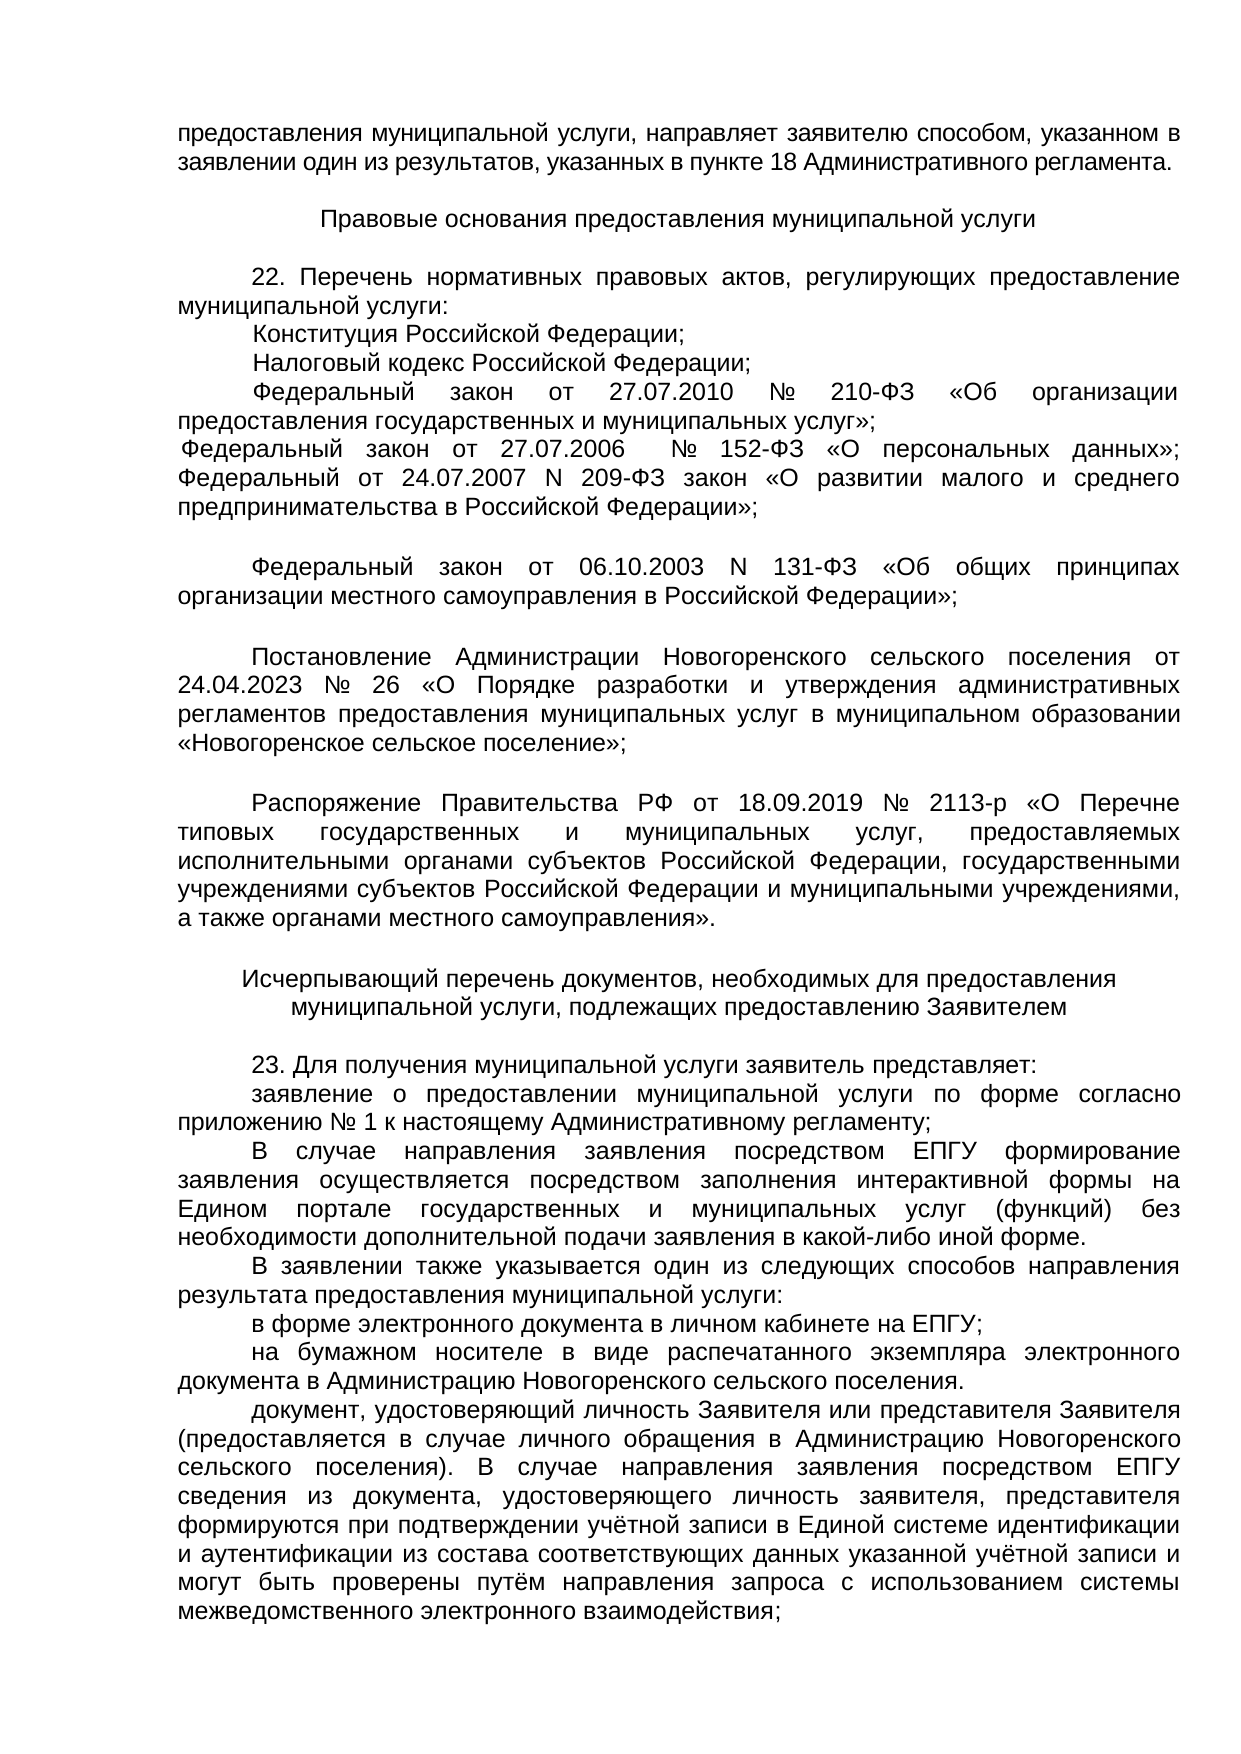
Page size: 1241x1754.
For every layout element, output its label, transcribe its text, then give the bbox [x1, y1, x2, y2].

list В случае направления заявления посредством ЕПГУ формирование заявления осуществляется посредством заполнения интерактивной формы на Едином портале государственных и муниципальных услуг (функций) без необходимости дополнительной подачи заявления в какой-либо иной форме. [177, 1136, 1181, 1251]
text Распоряжение Правительства РФ от 18.09.2019 № 2113-р «О Перечне типовых государственных и муниципальных услуг, предоставляемых исполнительными органами субъектов Российской Федерации, государственными учреждениями субъектов Российской Федерации и муниципальными учреждениями, а также органами местного самоуправления». [177, 788, 1181, 932]
text документ, удостоверяющий личность Заявителя или представителя Заявителя (предоставляется в случае личного обращения в Администрацию Новогоренского сельского поселения). В случае направления заявления посредством ЕПГУ сведения из документа, удостоверяющего личность заявителя, представителя формируются при подтверждении учётной записи в Единой системе идентификации и аутентификации из состава соответствующих данных указанной учётной записи и могут быть проверены путём направления запроса с использованием системы межведомственного электронного взаимодействия; [177, 1395, 1181, 1625]
text 22. Перечень нормативных правовых актов, регулирующих предоставление муниципальной услуги: [177, 262, 1181, 319]
text Федеральный закон от 27.07.2010 № 210-ФЗ «Об организации предоставления государственных и муниципальных услуг»; [177, 377, 1179, 434]
text Налоговый кодекс Российской Федерации; [177, 348, 1181, 377]
text Постановление Администрации Новогоренского сельского поселения от 24.04.2023 № 26 «О Порядке разработки и утверждения административных регламентов предоставления муниципальных услуг в муниципальном образовании «Новогоренское сельское поселение»; [177, 641, 1181, 756]
text Федеральный закон от 27.07.2006 № 152-ФЗ «О персональных данных»; Федеральный от 24.07.2007 N 209-ФЗ закон «О развитии малого и среднего предпринимательства в Российской Федерации»; [177, 434, 1181, 521]
text Федеральный закон от 06.10.2003 N 131-ФЗ «Об общих принципах организации местного самоуправления в Российской Федерации»; [177, 552, 1181, 610]
text Правовые основания предоставления муниципальной услуги [177, 204, 1179, 233]
text Исчерпывающий перечень документов, необходимых для предоставления муниципальной услуги, подлежащих предоставлению Заявителем [177, 963, 1181, 1021]
list В заявлении также указывается один из следующих способов направления результата предоставления муниципальной услуги: [177, 1251, 1181, 1308]
text на бумажном носителе в виде распечатанного экземпляра электронного документа в Администрацию Новогоренского сельского поселения. [177, 1337, 1181, 1395]
list 23. Для получения муниципальной услуги заявитель представляет: [177, 1050, 1181, 1078]
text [177, 118, 1181, 176]
text Конституция Российской Федерации; [177, 319, 1181, 348]
list заявление о предоставлении муниципальной услуги по форме согласно приложению № 1 к настоящему Административному регламенту; [177, 1078, 1181, 1136]
text в форме электронного документа в личном кабинете на ЕПГУ; [177, 1308, 1181, 1337]
